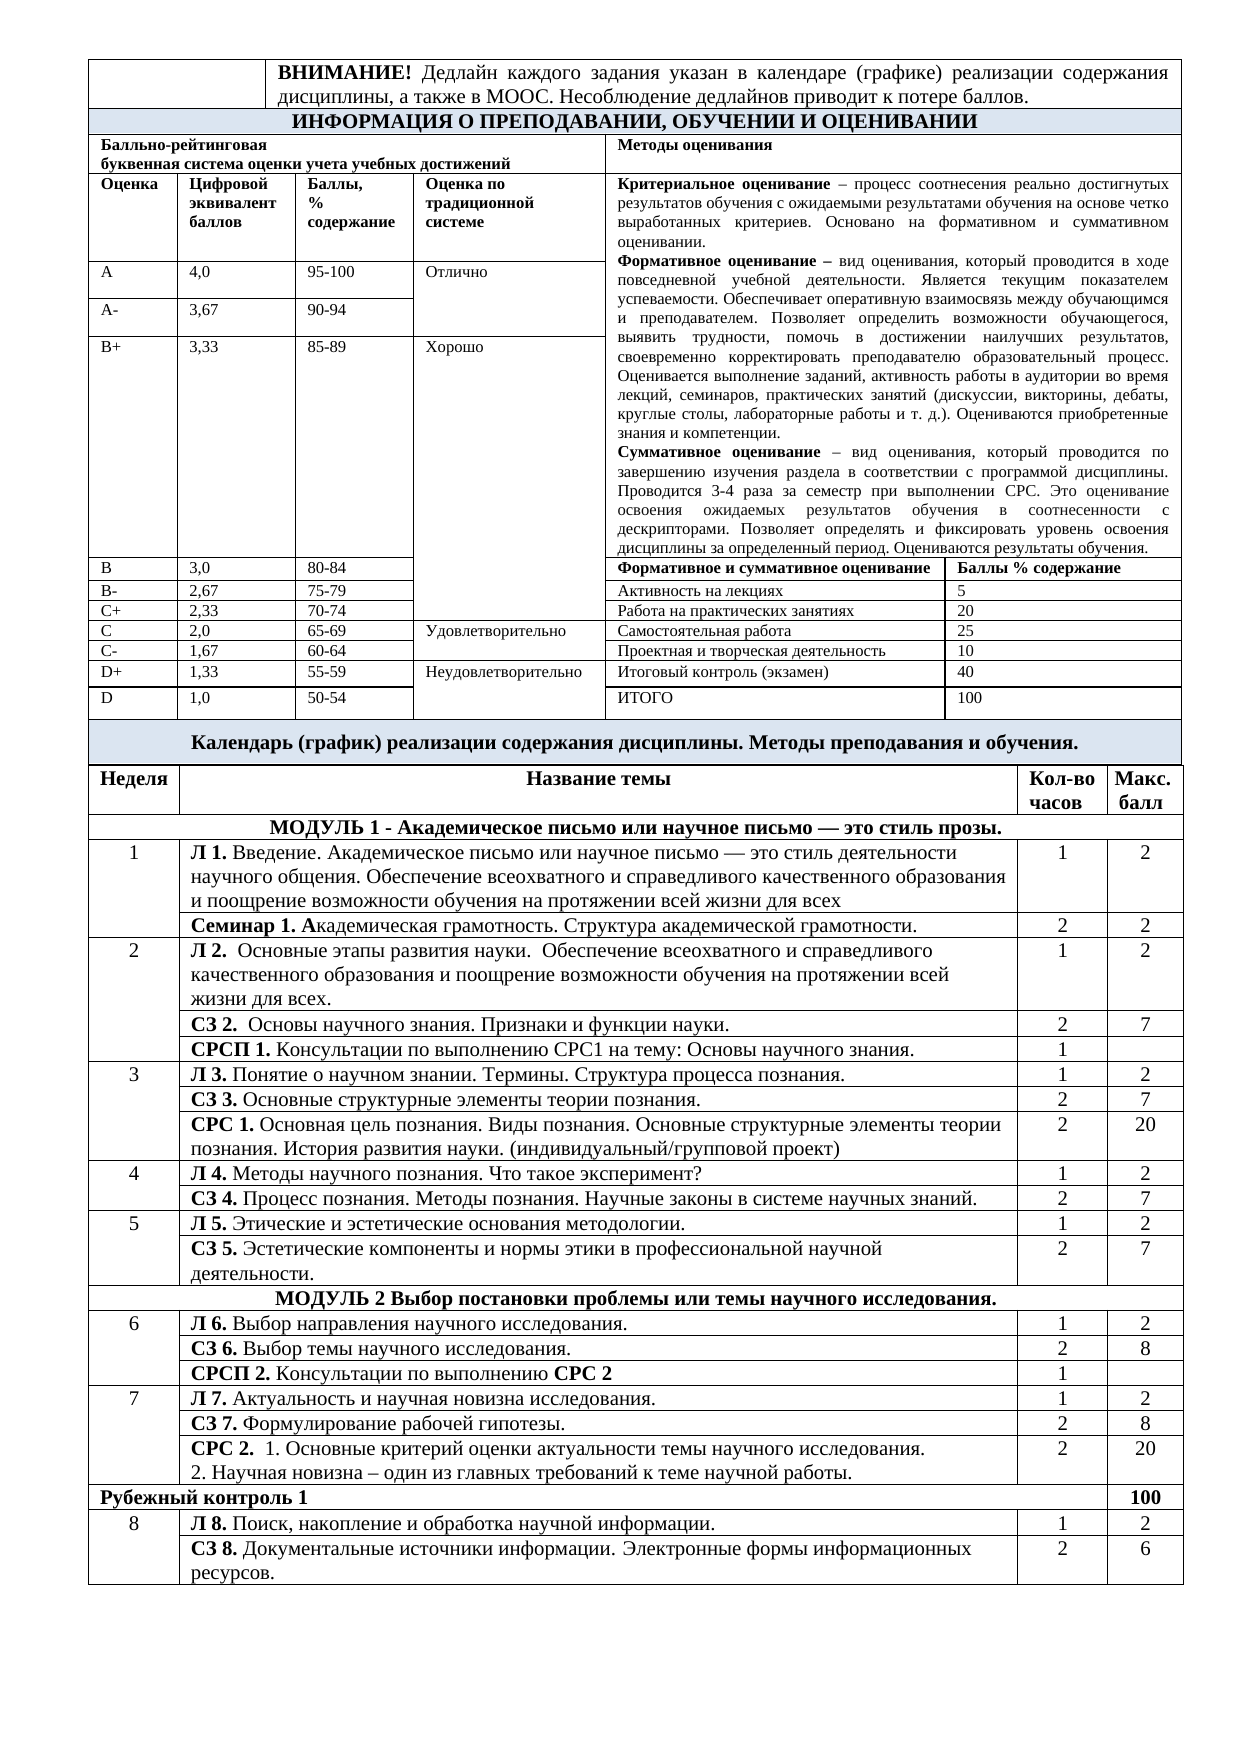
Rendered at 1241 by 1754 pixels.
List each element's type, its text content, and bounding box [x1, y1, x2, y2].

table_cell 1 [89, 840, 179, 937]
table_cell [1108, 1037, 1183, 1061]
table_cell ИТОГО [606, 688, 944, 719]
table_cell СЗ 2. Основы научного знания. Признаки и функции науки. [180, 1011, 1017, 1036]
table_cell Оценка [89, 174, 177, 261]
table_cell Л 8. Поиск, накопление и обработка научной информации. [180, 1510, 1017, 1534]
table_cell 2 [1108, 1161, 1183, 1185]
table_header Кол-во часов [1018, 766, 1107, 814]
table_cell Неудовлетворительно [414, 661, 605, 719]
table_cell МОДУЛЬ 2 Выбор постановки проблемы или темы научного исследования. [89, 1286, 1183, 1309]
table_cell Цифровой эквивалент баллов [178, 174, 295, 261]
table_cell 85-89 [296, 337, 413, 557]
table_cell 25 [946, 621, 1181, 640]
table_cell 3,0 [178, 558, 295, 579]
table_cell [1108, 1361, 1183, 1385]
table_cell 2 [1108, 938, 1183, 1010]
table_cell 4 [89, 1161, 179, 1210]
table_cell Самостоятельная работа [606, 621, 944, 640]
table_cell 2 [1018, 1411, 1107, 1435]
table_cell СЗ 3. Основные структурные элементы теории познания. [180, 1087, 1017, 1111]
table_cell Оценка по традиционной системе [414, 174, 605, 261]
table_cell 1 [1018, 1311, 1107, 1335]
table_cell 8 [89, 1510, 179, 1584]
table_cell СЗ 4. Процесс познания. Методы познания. Научные законы в системе научных знаний. [180, 1186, 1017, 1210]
table_cell D+ [89, 661, 177, 686]
table_cell 60-64 [296, 641, 413, 660]
table_cell 1 [1018, 840, 1107, 912]
table_cell 2 [1018, 1112, 1107, 1160]
table_cell 2 [1018, 1087, 1107, 1111]
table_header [89, 60, 265, 108]
table_cell 7 [1108, 1087, 1183, 1111]
table_cell 1 [1018, 1510, 1107, 1534]
table_cell Активность на лекциях [606, 581, 944, 600]
table_cell Балльно-рейтинговая буквенная система оценки учета учебных достижений [89, 135, 605, 173]
table_cell СРСП 1. Консультации по выполнению СРС1 на тему: Основы научного знания. [180, 1037, 1017, 1061]
table_cell 6 [89, 1311, 179, 1385]
table_cell 6 [1108, 1536, 1183, 1584]
table_cell 65-69 [296, 621, 413, 640]
table_cell Л 7. Актуальность и научная новизна исследования. [180, 1386, 1017, 1410]
table_cell 2,33 [178, 601, 295, 620]
table_cell СРС 1. Основная цель познания. Виды познания. Основные структурные элементы теории познания. История развития науки. (индивидуальный/групповой проект) [180, 1112, 1017, 1160]
table_cell 2 [1018, 1436, 1107, 1484]
table_cell B [89, 558, 177, 579]
table_cell СЗ 6. Выбор темы научного исследования. [180, 1336, 1017, 1360]
table_cell 2 [1108, 1386, 1183, 1410]
table_cell Календарь (график) реализации содержания дисциплины. Методы преподавания и обучения. [89, 720, 1181, 763]
table_cell 2,67 [178, 581, 295, 600]
table_cell Л 6. Выбор направления научного исследования. [180, 1311, 1017, 1335]
table_cell 2 [89, 938, 179, 1061]
table_cell Л 1. Введение. Академическое письмо или научное письмо — это стиль деятельности научного общения. Обеспечение всеохватного и справедливого качественного образования и поощрение возможности обучения на протяжении всей жизни для всех [180, 840, 1017, 912]
table_cell 20 [1108, 1436, 1183, 1484]
table_cell 40 [946, 661, 1181, 686]
table_cell СЗ 5. Эстетические компоненты и нормы этики в профессиональной научной деятельности. [180, 1236, 1017, 1284]
table_cell СРС 2. 1. Основные критерий оценки актуальности темы научного исследования. 2. Научная новизна – один из главных требований к теме научной работы. [180, 1436, 1017, 1484]
table_cell 100 [1108, 1485, 1183, 1509]
table_cell 20 [946, 601, 1181, 620]
table_cell C [89, 621, 177, 640]
table_cell Итоговый контроль (экзамен) [606, 661, 944, 686]
table_cell 1,0 [178, 688, 295, 719]
table_cell 80-84 [296, 558, 413, 579]
table_cell 1 [1018, 1062, 1107, 1086]
table_cell 2 [1018, 913, 1107, 937]
table_cell 4,0 [178, 262, 295, 298]
table_cell 20 [1108, 1112, 1183, 1160]
table_header Неделя [89, 766, 179, 814]
table_cell 7 [89, 1386, 179, 1484]
table_cell 1 [1018, 1361, 1107, 1385]
table_cell 1 [1018, 1211, 1107, 1235]
table_cell 5 [946, 581, 1181, 600]
table_cell B- [89, 581, 177, 600]
table_cell СЗ 8. Документальные источники информации. Электронные формы информационных ресурсов. [180, 1536, 1017, 1584]
table_cell Проектная и творческая деятельность [606, 641, 944, 660]
table_cell 10 [946, 641, 1181, 660]
table_cell B+ [89, 337, 177, 557]
table_cell 1 [1018, 1386, 1107, 1410]
table_cell A [89, 262, 177, 298]
table_cell МОДУЛЬ 1 - Академическое письмо или научное письмо — это стиль прозы. [89, 815, 1183, 839]
table_cell 75-79 [296, 581, 413, 600]
table_cell 2 [1018, 1336, 1107, 1360]
table_cell 3,67 [178, 299, 295, 336]
table_cell Критериальное оценивание – процесс соотнесения реально достигнутых результатов обучения с ожидаемыми результатами обучения на основе четко выработанных критериев. Основано на формативном и суммативном оценивании. Формативное оценивание – вид оценивания, который проводится в ходе повседневной учебной деятельности. Является текущим показателем успеваемости. Обеспечивает оперативную взаимосвязь между обучающимся и преподавателем. Позволяет определить возможности обучающегося, выявить трудности, помочь в достижении наилучших результатов, своевременно корректировать преподавателю образовательный процесс. Оценивается выполнение заданий, активность работы в аудитории во время лекций, семинаров, практических занятий (дискуссии, викторины, дебаты, круглые столы, лабораторные работы и т. д.). Оцениваются приобретенные знания и компетенции. Суммативное оценивание – вид оценивания, который проводится по завершению изучения раздела в соответствии с программой дисциплины. Проводится 3-4 раза за семестр при выполнении СРС. Это оценивание освоения ожидаемых результатов обучения в соотнесенности с дескрипторами. Позволяет определять и фиксировать уровень освоения дисциплины за определенный период. Оцениваются результаты обучения. [606, 174, 1181, 557]
table_cell 7 [1108, 1236, 1183, 1284]
table_cell 8 [1108, 1411, 1183, 1435]
table_cell 7 [1108, 1011, 1183, 1036]
table_cell Баллы % содержание [946, 558, 1181, 579]
table_cell Л 5. Этические и эстетические основания методологии. [180, 1211, 1017, 1235]
table_cell Л 2. Основные этапы развития науки. Обеспечение всеохватного и справедливого качественного образования и поощрение возможности обучения на протяжении всей жизни для всех. [180, 938, 1017, 1010]
table_cell 2 [1018, 1186, 1107, 1210]
table_cell 2 [1108, 840, 1183, 912]
table_cell СЗ 7. Формулирование рабочей гипотезы. [180, 1411, 1017, 1435]
table_cell 1 [1018, 938, 1107, 1010]
table_cell Баллы, % содержание [296, 174, 413, 261]
table_cell D [89, 688, 177, 719]
table_cell Рубежный контроль 1 [89, 1485, 1107, 1509]
table_cell 5 [89, 1211, 179, 1284]
table_cell 1,33 [178, 661, 295, 686]
table_cell C- [89, 641, 177, 660]
table_cell 90-94 [296, 299, 413, 336]
table_cell Формативное и суммативное оценивание [606, 558, 944, 579]
table_cell 3 [89, 1062, 179, 1160]
table_cell 2 [1108, 1062, 1183, 1086]
table_cell 2 [1018, 1536, 1107, 1584]
table_cell 8 [1108, 1336, 1183, 1360]
table_cell Хорошо [414, 337, 605, 620]
table_cell 55-59 [296, 661, 413, 686]
table_cell C+ [89, 601, 177, 620]
table_cell 3,33 [178, 337, 295, 557]
table_header Макс. балл [1108, 766, 1183, 814]
table_cell ИНФОРМАЦИЯ О ПРЕПОДАВАНИИ, ОБУЧЕНИИ И ОЦЕНИВАНИИ [89, 109, 1181, 133]
table_cell 1 [1018, 1161, 1107, 1185]
table_cell Л 3. Понятие о научном знании. Термины. Структура процесса познания. [180, 1062, 1017, 1086]
table_cell 1,67 [178, 641, 295, 660]
table_cell Работа на практических занятиях [606, 601, 944, 620]
table_cell Отлично [414, 262, 605, 336]
table_cell 2 [1108, 1211, 1183, 1235]
table_cell 50-54 [296, 688, 413, 719]
table_cell 100 [946, 688, 1181, 719]
table_cell 2,0 [178, 621, 295, 640]
table_cell Методы оценивания [606, 135, 1181, 173]
table_cell 7 [1108, 1186, 1183, 1210]
table_cell 2 [1108, 1510, 1183, 1534]
table_cell Л 4. Методы научного познания. Что такое эксперимент? [180, 1161, 1017, 1185]
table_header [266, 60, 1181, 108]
table_cell 95-100 [296, 262, 413, 298]
table_cell 2 [1018, 1011, 1107, 1036]
table_header Название темы [180, 766, 1017, 814]
table_cell A- [89, 299, 177, 336]
table_cell СРСП 2. Консультации по выполнению СРС 2 [180, 1361, 1017, 1385]
table_cell 2 [1108, 913, 1183, 937]
table_cell Удовлетворительно [414, 621, 605, 660]
table_cell 2 [1108, 1311, 1183, 1335]
table_cell 1 [1018, 1037, 1107, 1061]
table_cell 70-74 [296, 601, 413, 620]
table_cell Семинар 1. Академическая грамотность. Структура академической грамотности. [180, 913, 1017, 937]
table_cell 2 [1018, 1236, 1107, 1284]
